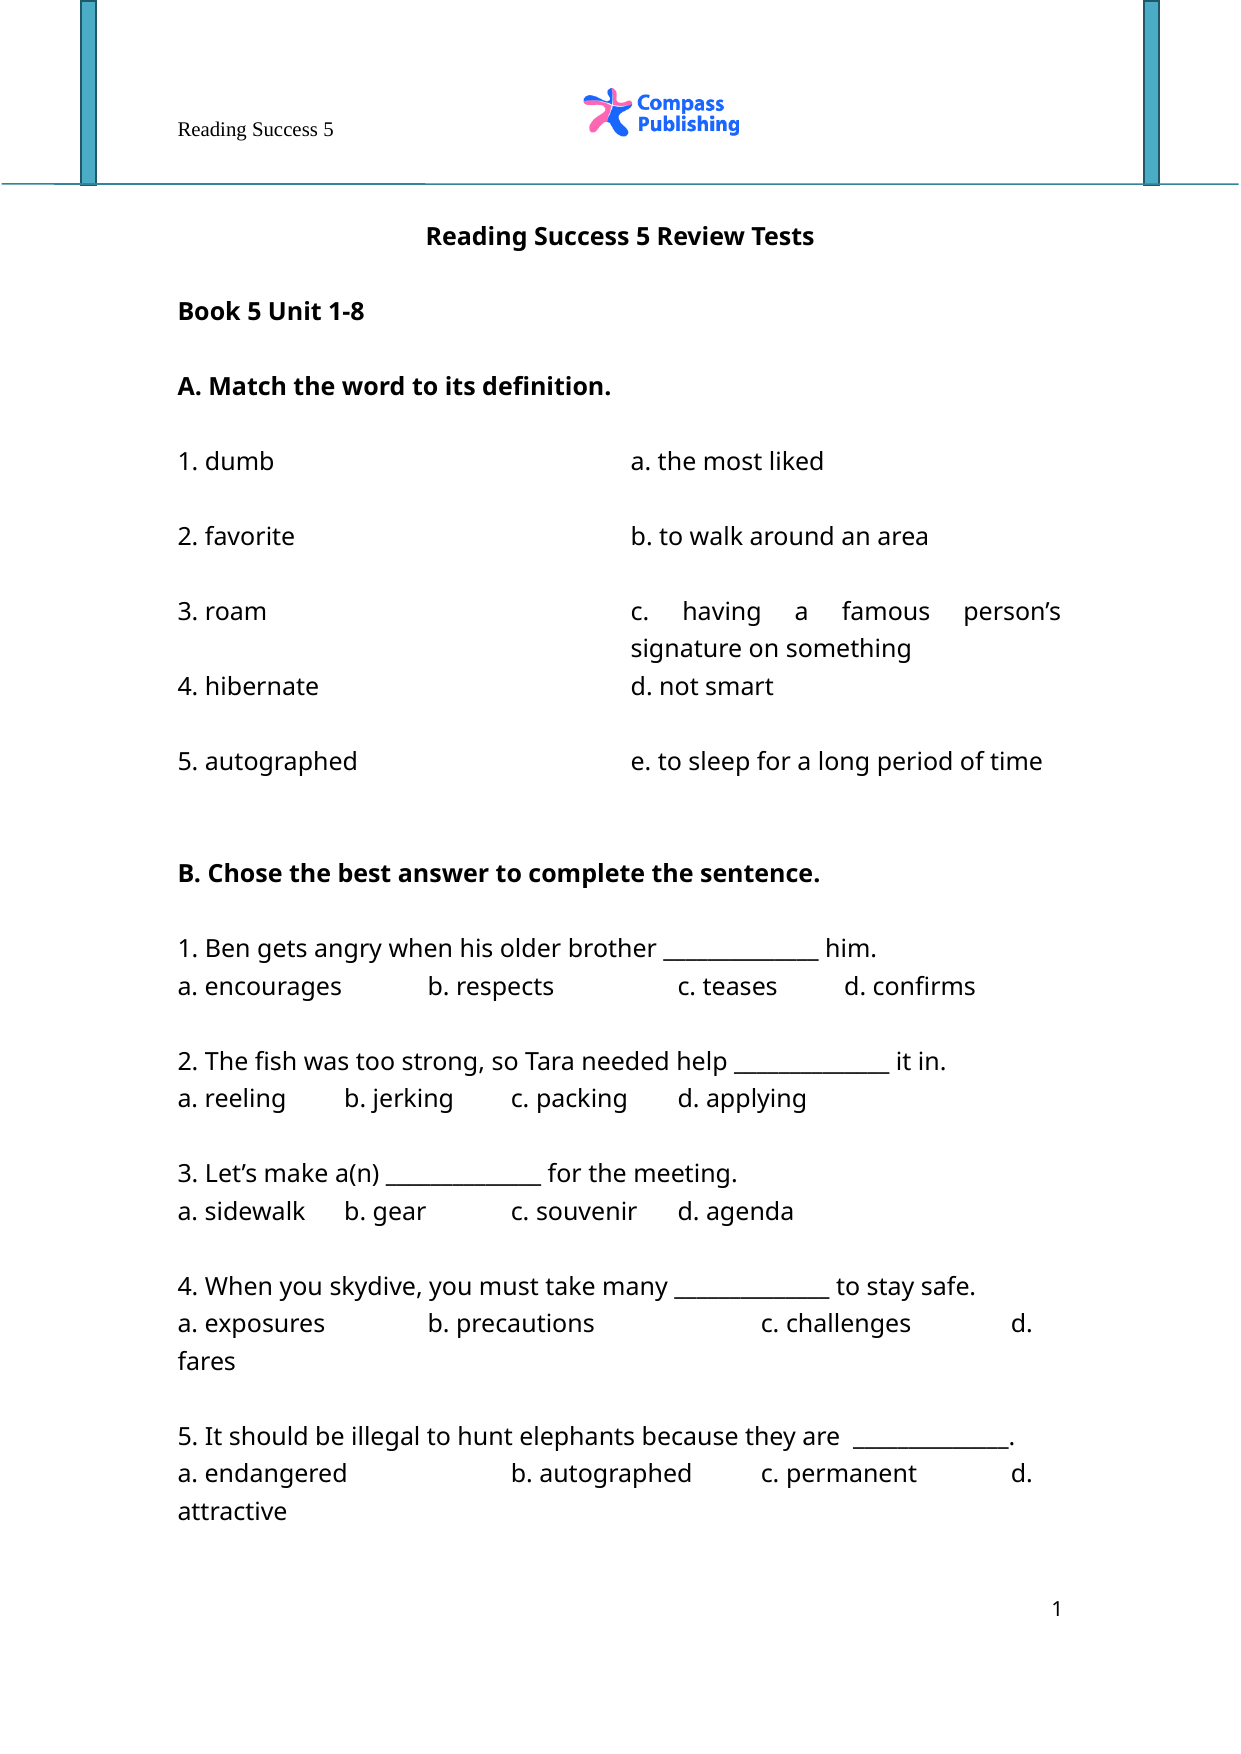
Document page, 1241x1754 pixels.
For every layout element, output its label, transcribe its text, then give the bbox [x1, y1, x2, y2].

text Book 5 Unit 1-8 [177, 292, 1063, 329]
table_cell 2. favorite [166, 517, 619, 592]
text 1. Ben gets angry when his older brother ______________ him. [177, 929, 1063, 967]
text a. reeling b. jerking c. packing d. applying [177, 1079, 1063, 1117]
text a. endangered b. autographed c. permanent d. attractive [177, 1454, 1063, 1529]
picture [583, 88, 739, 137]
text 5. It should be illegal to hunt elephants because they are ______________. [177, 1417, 1063, 1454]
table_cell b. to walk around an area [619, 517, 1072, 592]
text A. Match the word to its definition. [177, 367, 1063, 404]
table_cell e. to sleep for a long period of time [619, 742, 1072, 779]
text B. Chose the best answer to complete the sentence. [177, 854, 1063, 892]
text Reading Success 5 Review Tests [177, 217, 1063, 254]
table_cell 4. hibernate [166, 667, 619, 742]
table_cell 3. roam [166, 592, 619, 667]
text 4. When you skydive, you must take many ______________ to stay safe. [177, 1267, 1063, 1304]
table_header 1. dumb [166, 442, 619, 517]
table_cell c. having a famous person’s signature on something [619, 592, 1072, 667]
text 2. The fish was too strong, so Tara needed help ______________ it in. [177, 1042, 1063, 1079]
table_cell 5. autographed [166, 742, 619, 779]
text a. exposures b. precautions c. challenges d. fares [177, 1304, 1063, 1379]
table_header a. the most liked [619, 442, 1072, 517]
text a. sidewalk b. gear c. souvenir d. agenda [177, 1192, 1063, 1229]
text a. encourages b. respects c. teases d. confirms [177, 967, 1063, 1004]
table_cell d. not smart [619, 667, 1072, 742]
text 3. Let’s make a(n) ______________ for the meeting. [177, 1154, 1063, 1192]
